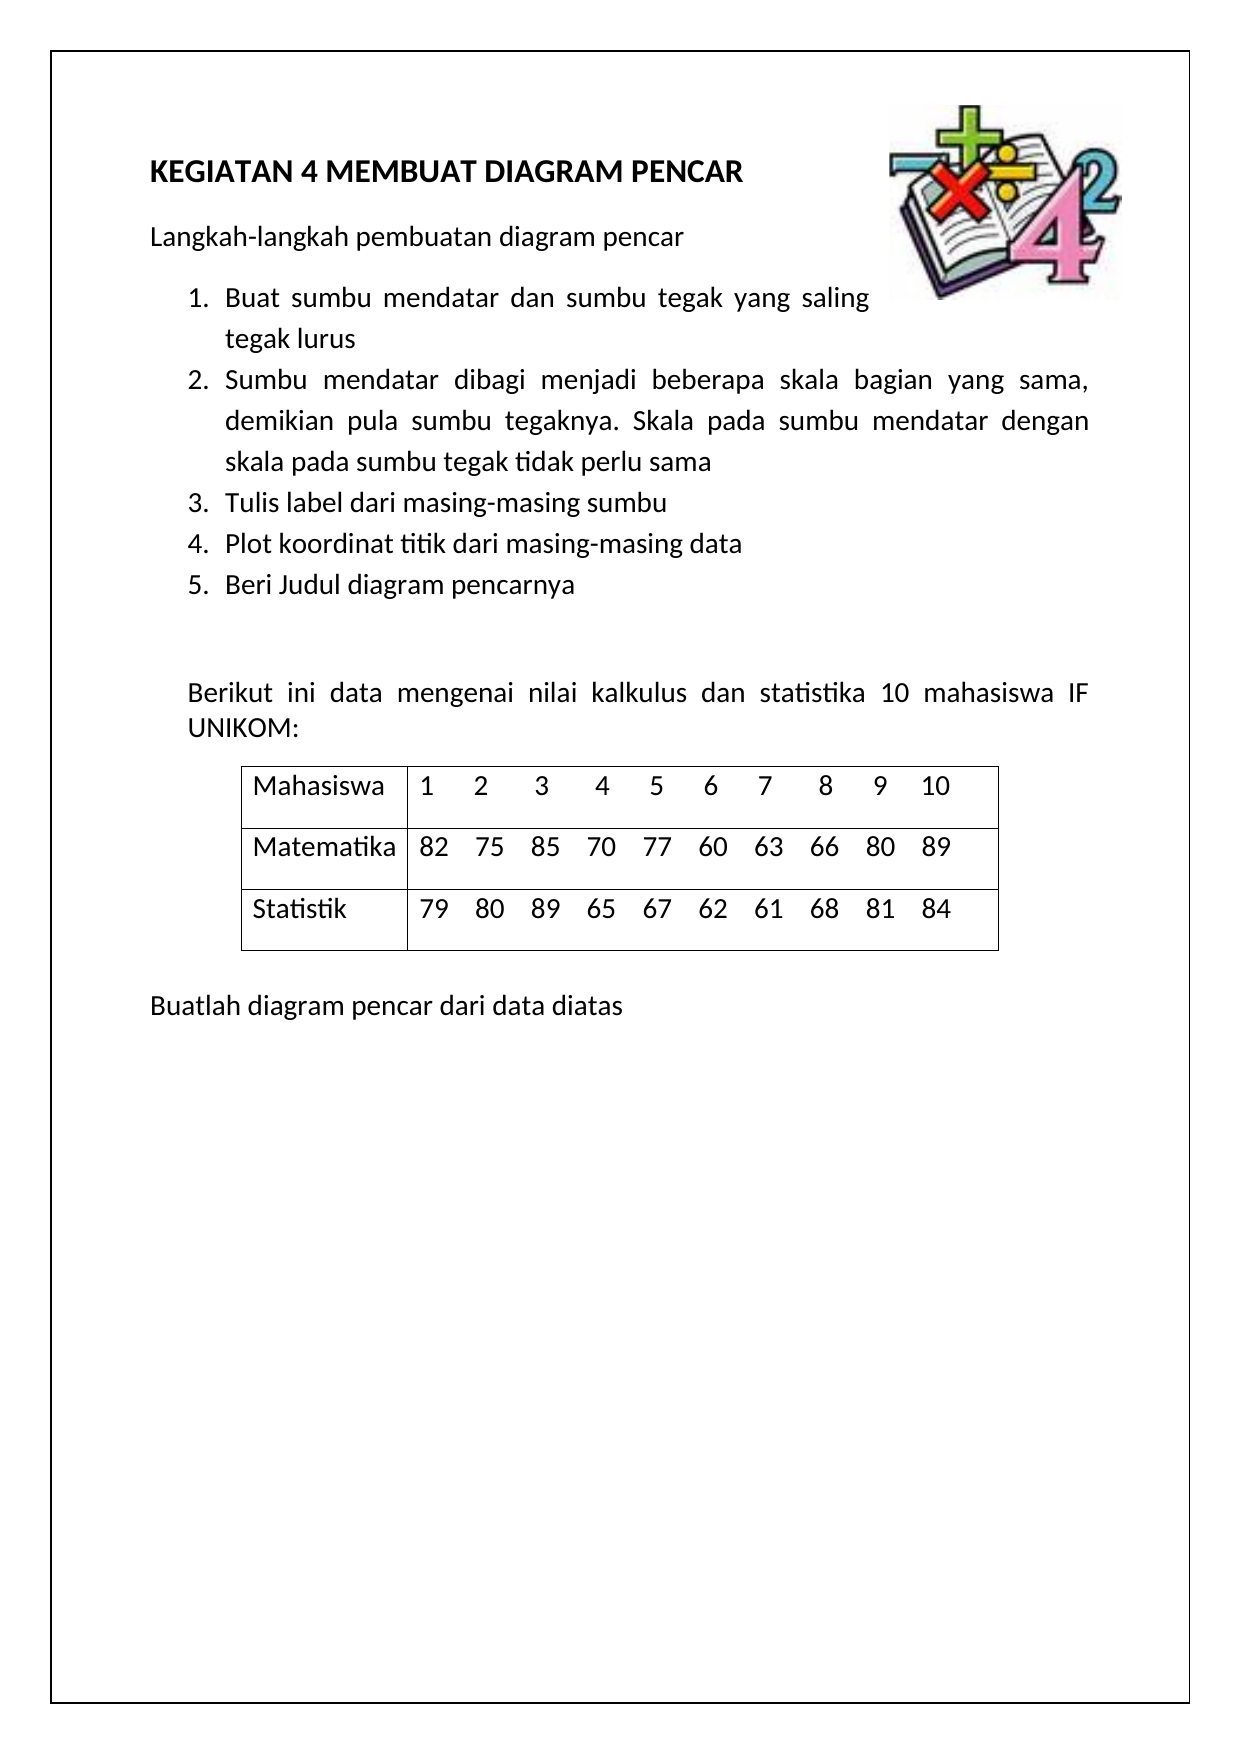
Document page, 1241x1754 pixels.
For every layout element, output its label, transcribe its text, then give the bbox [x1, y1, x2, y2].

list Berikut ini data mengenai nilai kalkulus dan statistika 10 mahasiswa IF UNIKOM: [187, 674, 1090, 745]
list Buat sumbu mendatar dan sumbu tegak yang saling tegak lurus [187, 279, 1090, 356]
text Langkah-langkah pembuatan diagram pencar [150, 218, 889, 253]
picture [889, 105, 1122, 300]
text KEGIATAN 4 MEMBUAT DIAGRAM PENCAR [150, 150, 889, 191]
table_header 1 2 3 4 5 6 7 8 9 10 [408, 767, 998, 827]
table_cell Statistik [242, 890, 407, 950]
table_cell Matematika [242, 829, 407, 889]
text Buatlah diagram pencar dari data diatas [150, 987, 1090, 1022]
list Beri Judul diagram pencarnya [187, 566, 1090, 602]
table_header Mahasiswa [242, 767, 407, 827]
list Tulis label dari masing-masing sumbu [187, 484, 1090, 520]
list Plot koordinat titik dari masing-masing data [187, 525, 1090, 561]
table_cell 82 75 85 70 77 60 63 66 80 89 [408, 829, 998, 889]
list Sumbu mendatar dibagi menjadi beberapa skala bagian yang sama, demikian pula sumbu tegaknya. Skala pada sumbu mendatar dengan skala pada sumbu tegak tidak perlu sama [187, 361, 1090, 479]
table_cell 79 80 89 65 67 62 61 68 81 84 [408, 890, 998, 950]
